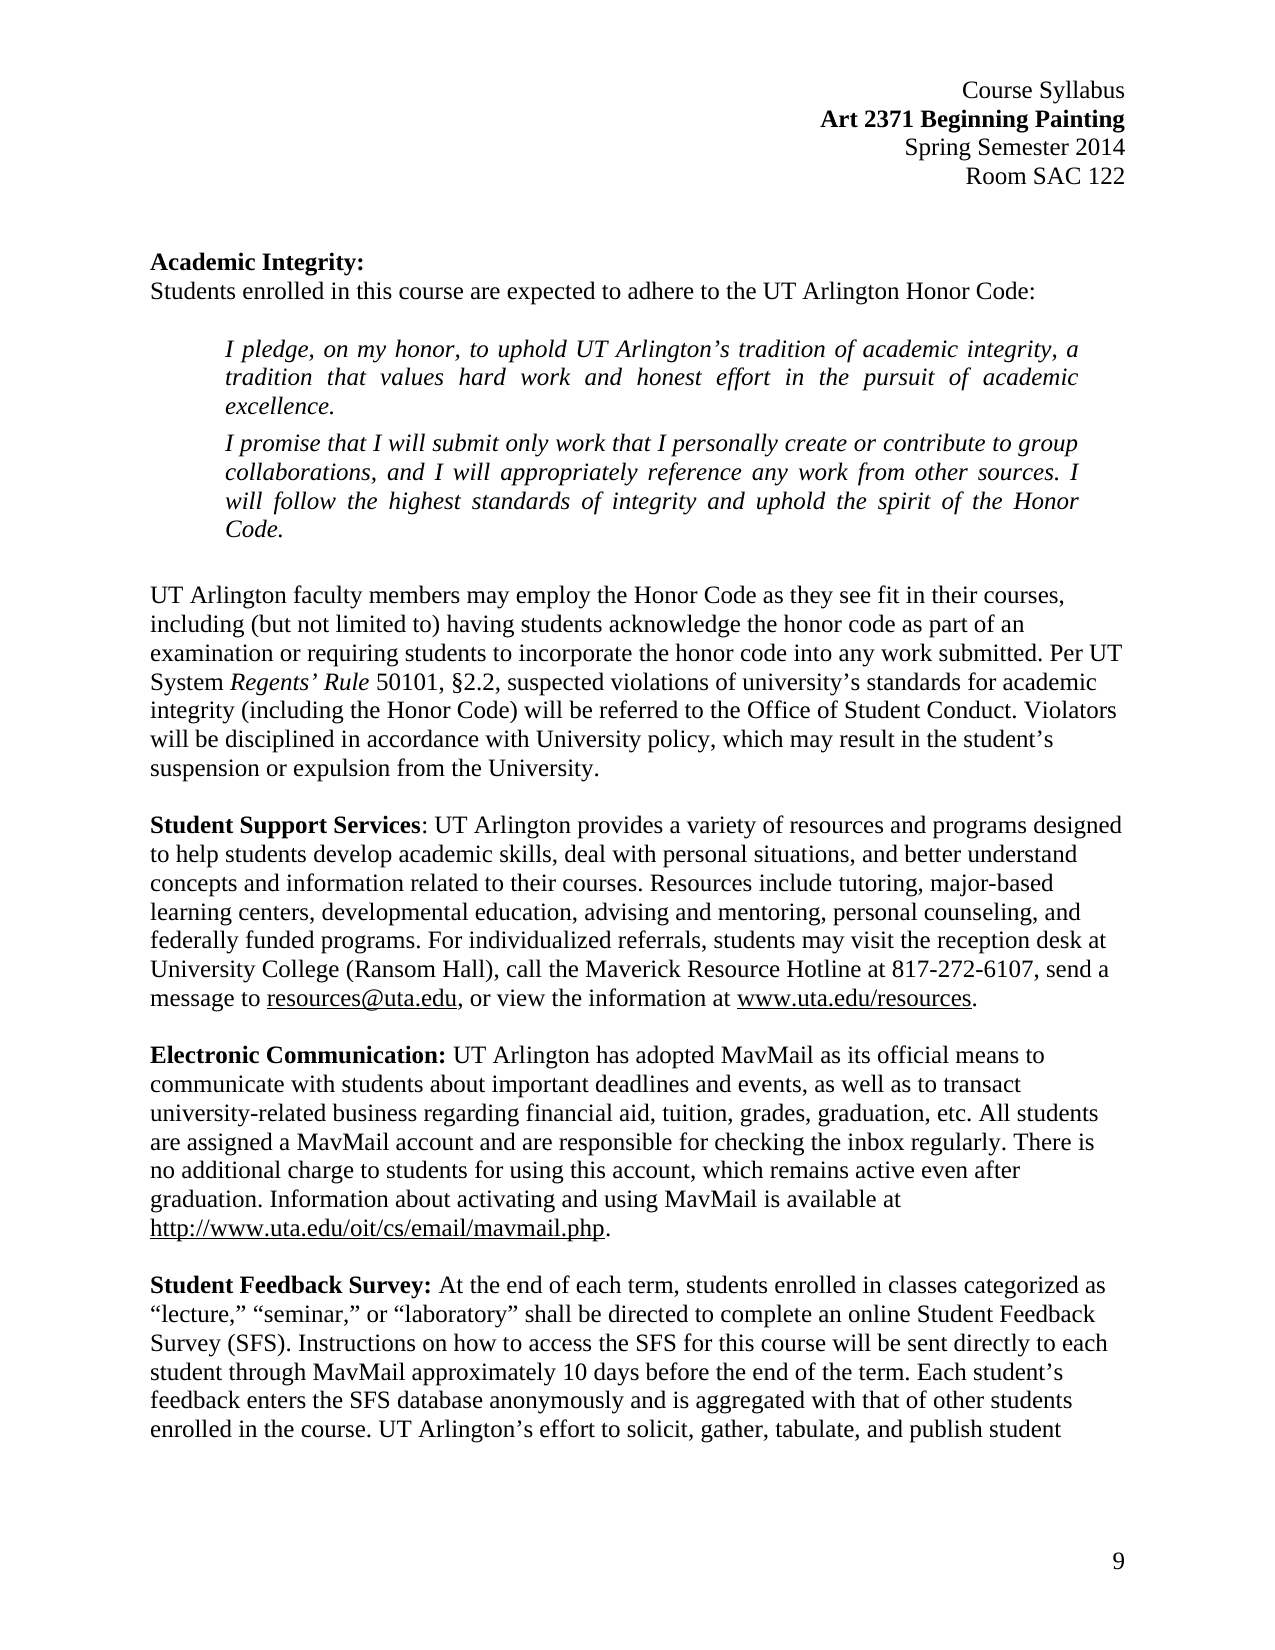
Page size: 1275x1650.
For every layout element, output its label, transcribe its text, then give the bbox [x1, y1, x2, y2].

text Academic Integrity: Students enrolled in this course are expected to adhere to the UT Arlington Honor Code: [150, 219, 1125, 305]
text Student Support Services: UT Arlington provides a variety of resources and programs designed to help students develop academic skills, deal with personal situations, and better understand concepts and information related to their courses. Resources include tutoring, major-based learning centers, developmental education, advising and mentoring, personal counseling, and federally funded programs. For individualized referrals, students may visit the reception desk at University College (Ransom Hall), call the Maverick Resource Hotline at 817-272-6107, send a message to resources@uta.edu, or view the information at www.uta.edu/resources. [150, 810, 1125, 1012]
text UT Arlington faculty members may employ the Honor Code as they see fit in their courses, including (but not limited to) having students acknowledge the honor code as part of an examination or requiring students to incorporate the honor code into any work submitted. Per UT System Regents’ Rule 50101, §2.2, suspected violations of university’s standards for academic integrity (including the Honor Code) will be referred to the Office of Student Conduct. Violators will be disciplined in accordance with University policy, which may result in the student’s suspension or expulsion from the University. [150, 580, 1125, 782]
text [150, 1270, 1125, 1443]
text Electronic Communication: UT Arlington has adopted MavMail as its official means to communicate with students about important deadlines and events, as well as to transact university-related business regarding financial aid, tuition, grades, graduation, etc. All students are assigned a MavMail account and are responsible for checking the inbox regularly. There is no additional charge to students for using this account, which remains active even after graduation. Information about activating and using MavMail is available at http://www.uta.edu/oit/cs/email/mavmail.php. [150, 1040, 1125, 1242]
text I pledge, on my honor, to uphold UT Arlington’s tradition of academic integrity, a tradition that values hard work and honest effort in the pursuit of academic excellence. [225, 334, 1080, 420]
text I promise that I will submit only work that I personally create or contribute to group collaborations, and I will appropriately reference any work from other sources. I will follow the highest standards of integrity and uphold the spirit of the Honor Code. [225, 428, 1080, 543]
